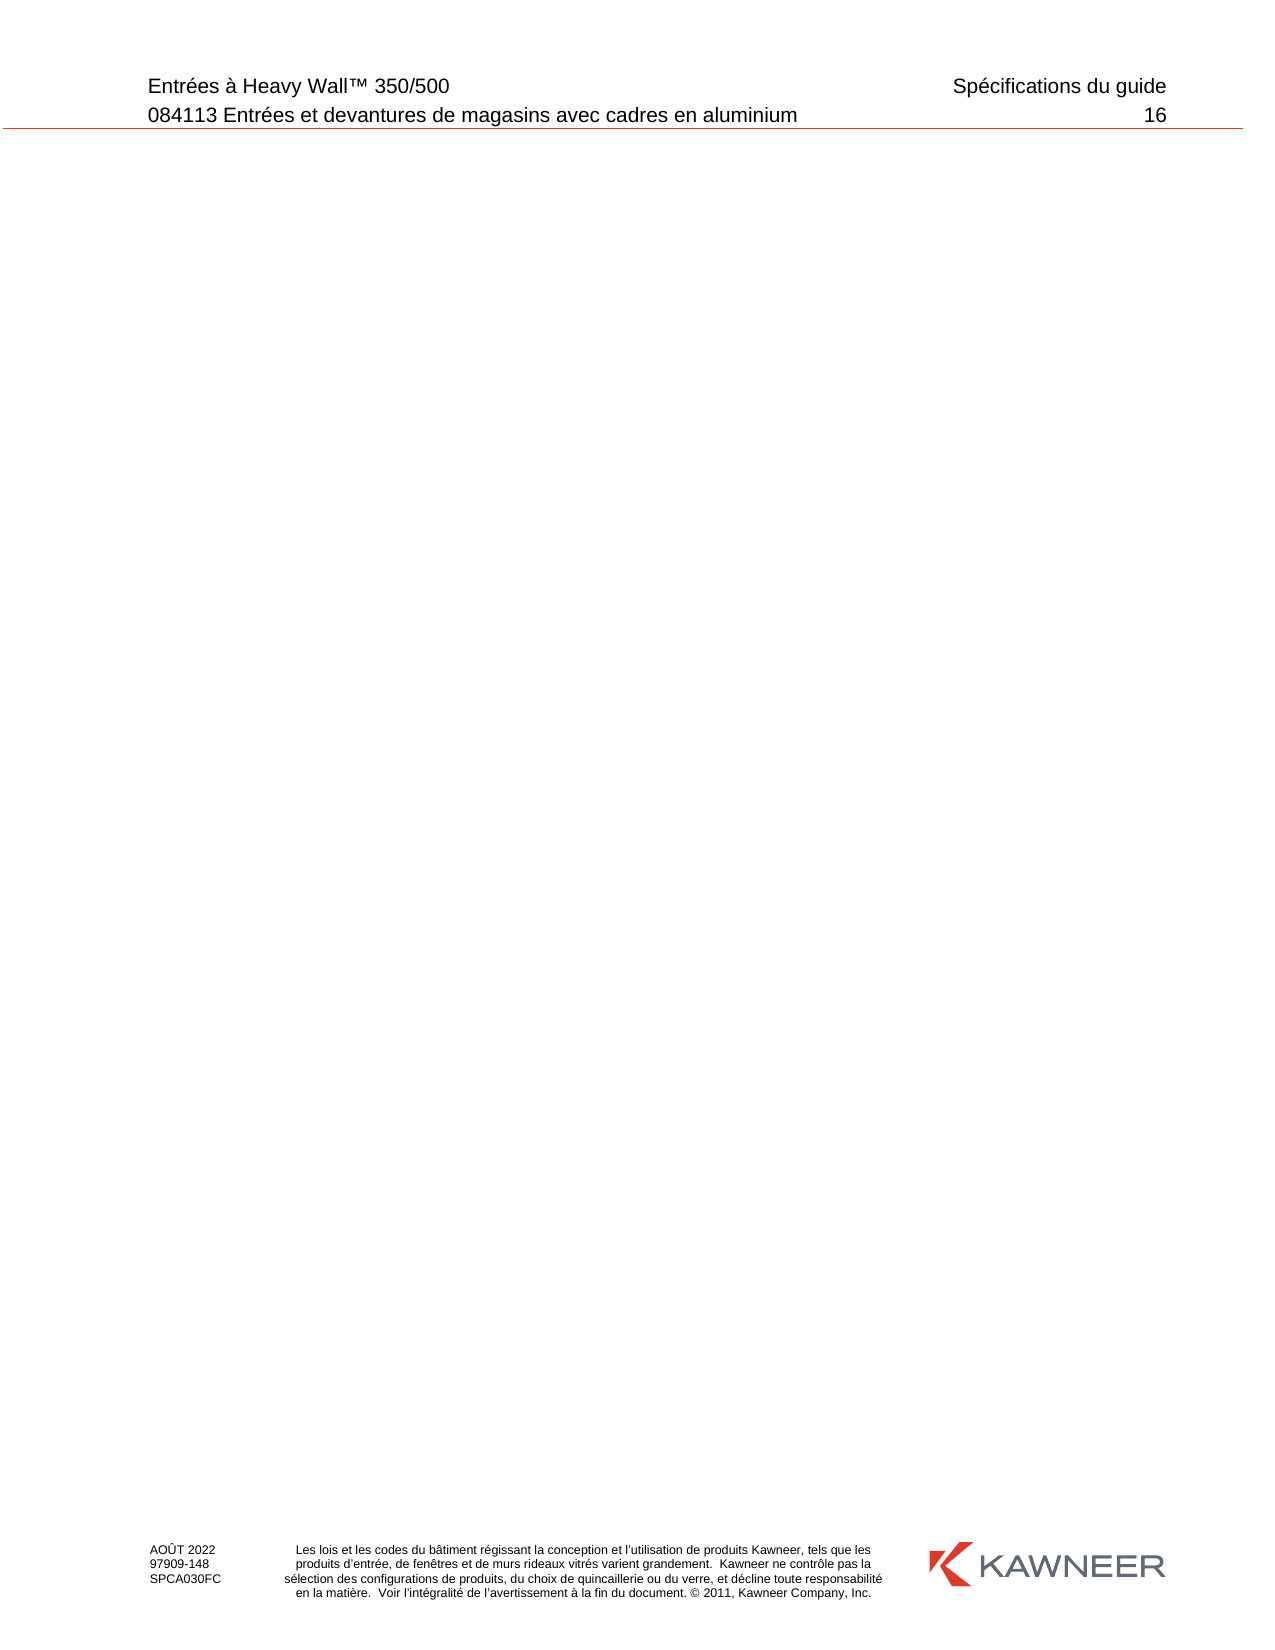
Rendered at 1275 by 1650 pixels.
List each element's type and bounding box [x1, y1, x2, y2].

picture [929, 1542, 1166, 1592]
